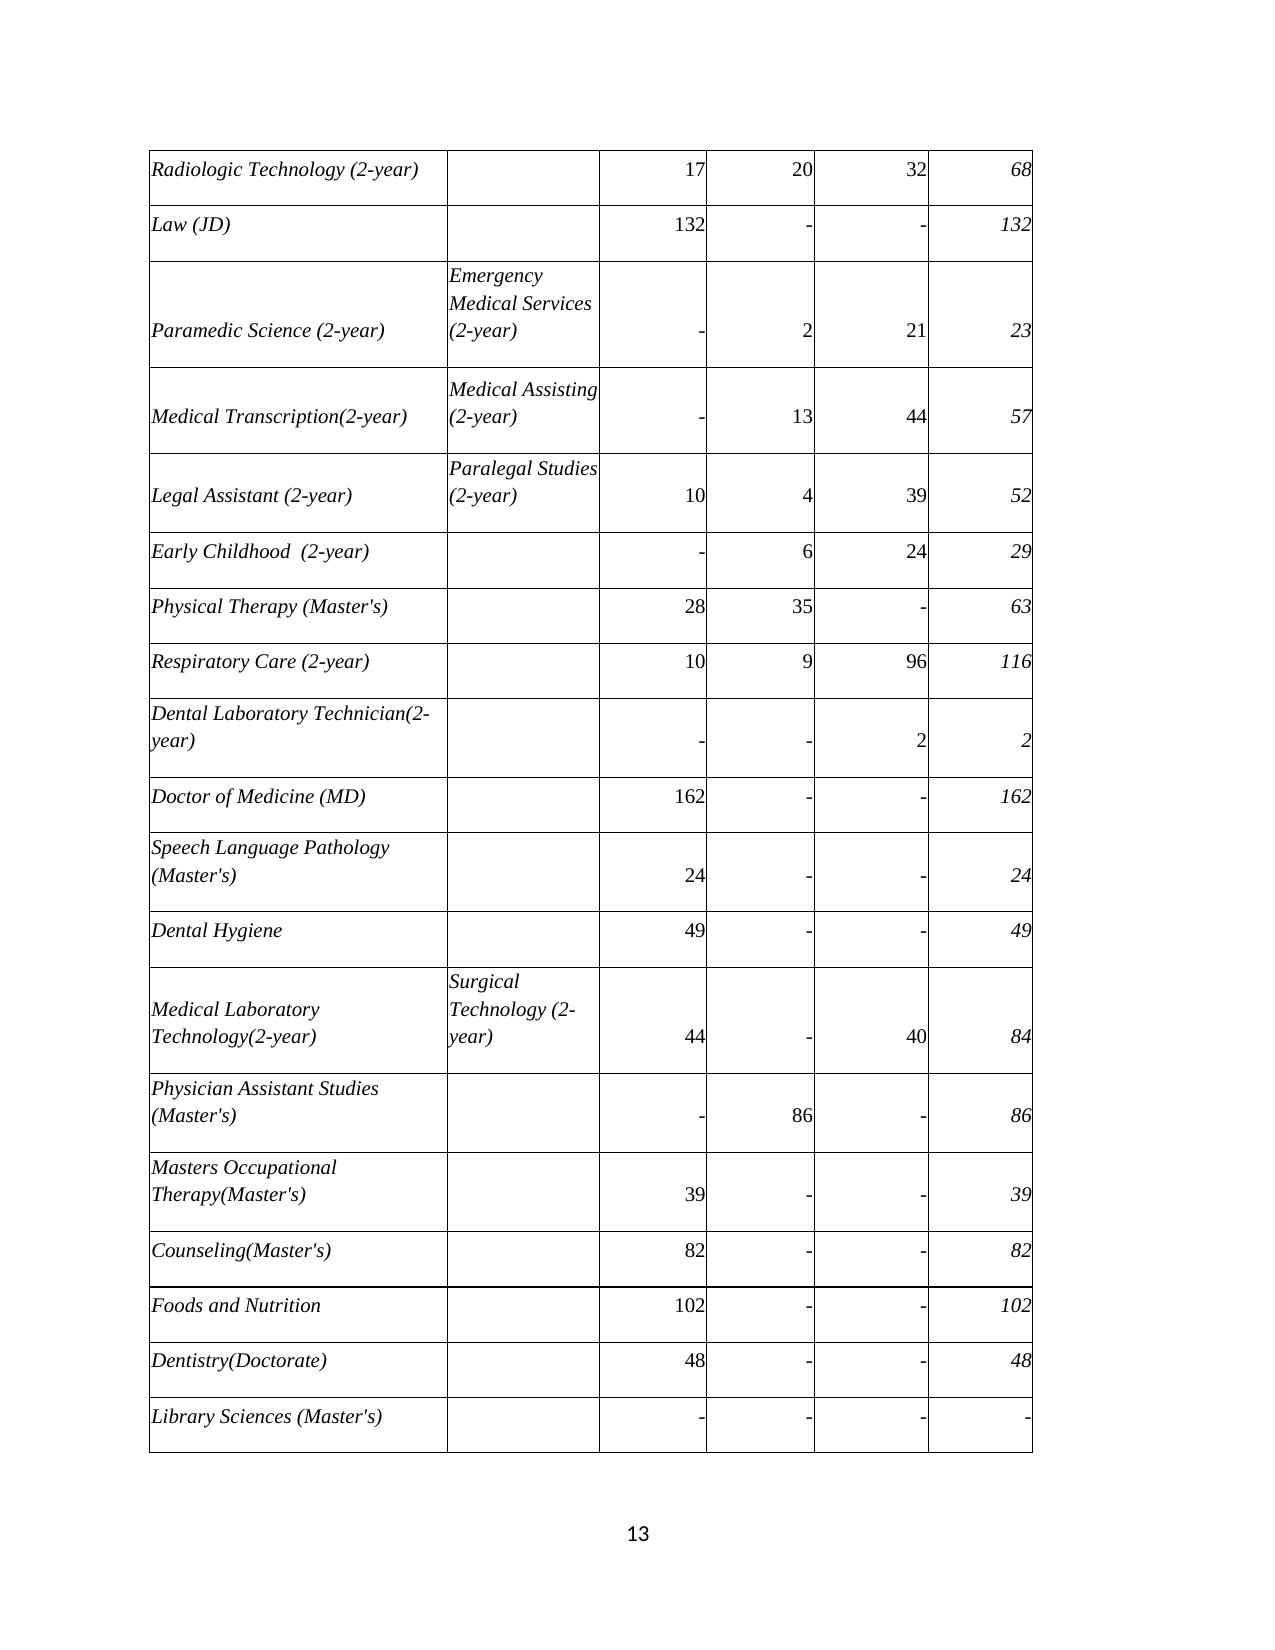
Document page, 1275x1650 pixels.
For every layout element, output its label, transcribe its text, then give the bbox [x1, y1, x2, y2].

table_cell Paramedic Science (2-year) [150, 262, 447, 367]
table_cell Radiologic Technology (2-year) [150, 151, 447, 205]
table_cell 57 [929, 368, 1032, 453]
table_cell - [600, 1074, 706, 1152]
table_cell 10 [600, 454, 706, 532]
table_cell - [815, 1398, 928, 1452]
table_cell Surgical Technology (2-year) [448, 968, 599, 1073]
table_cell 44 [815, 368, 928, 453]
table_cell Medical Transcription(2-year) [150, 368, 447, 453]
table_cell - [707, 1343, 814, 1397]
table_cell 13 [707, 368, 814, 453]
table_cell 102 [600, 1288, 706, 1342]
table_cell 23 [929, 262, 1032, 367]
table_cell 20 [707, 151, 814, 205]
table_cell [448, 644, 599, 698]
table_cell 32 [815, 151, 928, 205]
table_cell 96 [815, 644, 928, 698]
table_cell 2 [815, 699, 928, 777]
table_cell 132 [929, 206, 1032, 261]
table_cell - [707, 699, 814, 777]
table_cell Paralegal Studies (2-year) [448, 454, 599, 532]
table_cell [448, 589, 599, 643]
table_cell - [707, 1232, 814, 1286]
table_cell - [707, 1288, 814, 1342]
table_cell - [707, 206, 814, 261]
table_cell 4 [707, 454, 814, 532]
table_cell 82 [600, 1232, 706, 1286]
table_cell - [929, 1398, 1032, 1452]
table_cell - [707, 968, 814, 1073]
table_cell 24 [929, 833, 1032, 911]
table_cell 10 [600, 644, 706, 698]
table_cell - [600, 368, 706, 453]
table_cell 132 [600, 206, 706, 261]
table_cell [448, 778, 599, 832]
table_cell - [815, 833, 928, 911]
table_cell 162 [600, 778, 706, 832]
table_cell Dental Laboratory Technician(2-year) [150, 699, 447, 777]
table_cell 9 [707, 644, 814, 698]
table_cell - [707, 1153, 814, 1231]
table_cell 17 [600, 151, 706, 205]
table_cell [448, 206, 599, 261]
table_cell [448, 533, 599, 587]
table_cell Doctor of Medicine (MD) [150, 778, 447, 832]
table_cell Counseling(Master's) [150, 1232, 447, 1286]
table_cell - [815, 206, 928, 261]
table_cell 49 [600, 912, 706, 967]
table_cell 84 [929, 968, 1032, 1073]
table_cell 39 [600, 1153, 706, 1231]
table_cell 39 [929, 1153, 1032, 1231]
table_cell [448, 1343, 599, 1397]
table_cell 44 [600, 968, 706, 1073]
table_cell Emergency Medical Services (2-year) [448, 262, 599, 367]
table_cell Physician Assistant Studies (Master's) [150, 1074, 447, 1152]
table_cell Early Childhood (2-year) [150, 533, 447, 587]
table_cell [448, 1398, 599, 1452]
table_cell Library Sciences (Master's) [150, 1398, 447, 1452]
table_cell 6 [707, 533, 814, 587]
table_cell [448, 699, 599, 777]
table_cell 24 [600, 833, 706, 911]
table_cell 29 [929, 533, 1032, 587]
table_cell 2 [929, 699, 1032, 777]
table_cell 21 [815, 262, 928, 367]
table_cell 49 [929, 912, 1032, 967]
table_cell - [707, 833, 814, 911]
table_cell 40 [815, 968, 928, 1073]
table_cell - [707, 1398, 814, 1452]
table_cell 86 [707, 1074, 814, 1152]
table_cell - [815, 1232, 928, 1286]
table_cell 2 [707, 262, 814, 367]
table_cell 28 [600, 589, 706, 643]
table_cell 162 [929, 778, 1032, 832]
table_cell - [815, 1153, 928, 1231]
table_cell Law (JD) [150, 206, 447, 261]
table_cell - [707, 778, 814, 832]
table_cell - [815, 589, 928, 643]
table_cell Dentistry(Doctorate) [150, 1343, 447, 1397]
table_cell Medical Laboratory Technology(2-year) [150, 968, 447, 1073]
table_cell Respiratory Care (2-year) [150, 644, 447, 698]
table_cell 48 [929, 1343, 1032, 1397]
table_cell - [815, 778, 928, 832]
table_cell 24 [815, 533, 928, 587]
table_cell [448, 1153, 599, 1231]
table_cell - [815, 1074, 928, 1152]
table_cell 86 [929, 1074, 1032, 1152]
table_cell 102 [929, 1288, 1032, 1342]
table_cell 68 [929, 151, 1032, 205]
table_cell - [707, 912, 814, 967]
table_cell - [815, 1343, 928, 1397]
table_cell 116 [929, 644, 1032, 698]
table_cell 52 [929, 454, 1032, 532]
table_cell 63 [929, 589, 1032, 643]
table_cell [448, 833, 599, 911]
table_cell 48 [600, 1343, 706, 1397]
table_cell 82 [929, 1232, 1032, 1286]
table_cell [448, 1074, 599, 1152]
table_cell Foods and Nutrition [150, 1288, 447, 1342]
table_cell Dental Hygiene [150, 912, 447, 967]
table_cell 35 [707, 589, 814, 643]
table_cell - [815, 1288, 928, 1342]
table_cell - [815, 912, 928, 967]
table_cell - [600, 699, 706, 777]
table_cell Masters Occupational Therapy(Master's) [150, 1153, 447, 1231]
table_cell Medical Assisting (2-year) [448, 368, 599, 453]
table_cell 39 [815, 454, 928, 532]
table_cell [448, 912, 599, 967]
table_cell [448, 1232, 599, 1286]
table_cell - [600, 262, 706, 367]
table_cell [448, 1288, 599, 1342]
table_cell Speech Language Pathology (Master's) [150, 833, 447, 911]
table_cell [448, 151, 599, 205]
table_cell - [600, 1398, 706, 1452]
table_cell - [600, 533, 706, 587]
table_cell Legal Assistant (2-year) [150, 454, 447, 532]
table_cell Physical Therapy (Master's) [150, 589, 447, 643]
